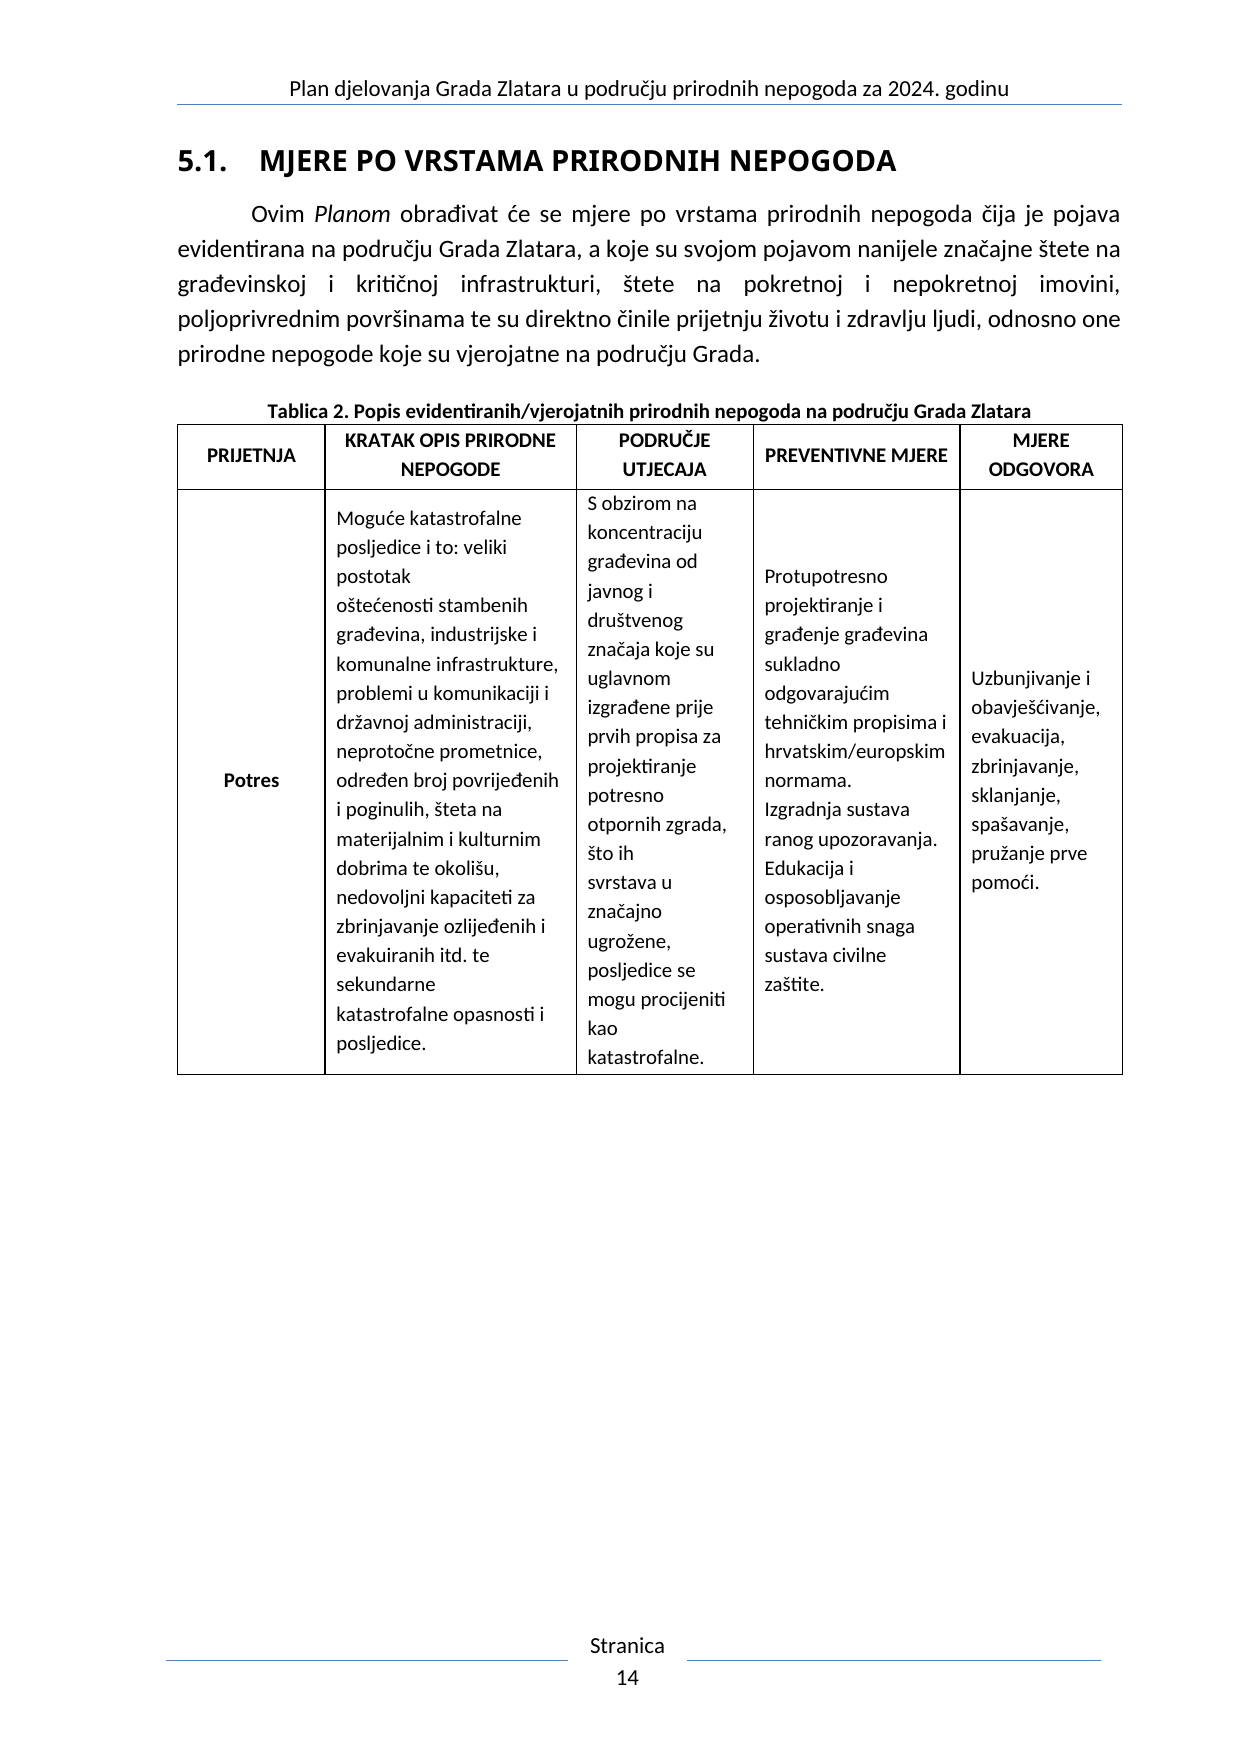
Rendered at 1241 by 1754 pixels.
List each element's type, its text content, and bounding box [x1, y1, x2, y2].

table_header MJERE ODGOVORA [961, 425, 1122, 489]
table_header PODRUČJE UTJECAJA [577, 425, 753, 489]
table_header PRIJETNJA [178, 425, 324, 489]
table_cell Uzbunjivanje i obavješćivanje, evakuacija, zbrinjavanje, sklanjanje, spašavanje, pružanje prve pomoći. [961, 490, 1122, 1074]
table_cell Potres [178, 490, 324, 1074]
subtitle MJERE PO VRSTAMA PRIRODNIH NEPOGODA [177, 140, 1122, 180]
text Tablica 2. Popis evidentiranih/vjerojatnih prirodnih nepogoda na području Grada Zlatara [177, 398, 1122, 423]
table_cell Protupotresno projektiranje i građenje građevina sukladno odgovarajućim tehničkim propisima i hrvatskim/europskim normama. Izgradnja sustava ranog upozoravanja. Edukacija i osposobljavanje operativnih snaga sustava civilne zaštite. [754, 490, 959, 1074]
text Ovim Planom obrađivat će se mjere po vrstama prirodnih nepogoda čija je pojava evidentirana na području Grada Zlatara, a koje su svojom pojavom nanijele značajne štete na građevinskoj i kritičnoj infrastrukturi, štete na pokretnoj i nepokretnoj imovini, poljoprivrednim površinama te su direktno činile prijetnju životu i zdravlju ljudi, odnosno one prirodne nepogode koje su vjerojatne na području Grada. [177, 198, 1122, 369]
table_cell S obzirom na koncentraciju građevina od javnog i društvenog značaja koje su uglavnom izgrađene prije prvih propisa za projektiranje potresno otpornih zgrada, što ih svrstava u značajno ugrožene, posljedice se mogu procijeniti kao katastrofalne. [577, 490, 753, 1074]
table_header KRATAK OPIS PRIRODNE NEPOGODE [326, 425, 576, 489]
table_cell Moguće katastrofalne posljedice i to: veliki postotak oštećenosti stambenih građevina, industrijske i komunalne infrastrukture, problemi u komunikaciji i državnoj administraciji, neprotočne prometnice, određen broj povrijeđenih i poginulih, šteta na materijalnim i kulturnim dobrima te okolišu, nedovoljni kapaciteti za zbrinjavanje ozlijeđenih i evakuiranih itd. te sekundarne katastrofalne opasnosti i posljedice. [326, 490, 576, 1074]
table_header PREVENTIVNE MJERE [754, 425, 959, 489]
